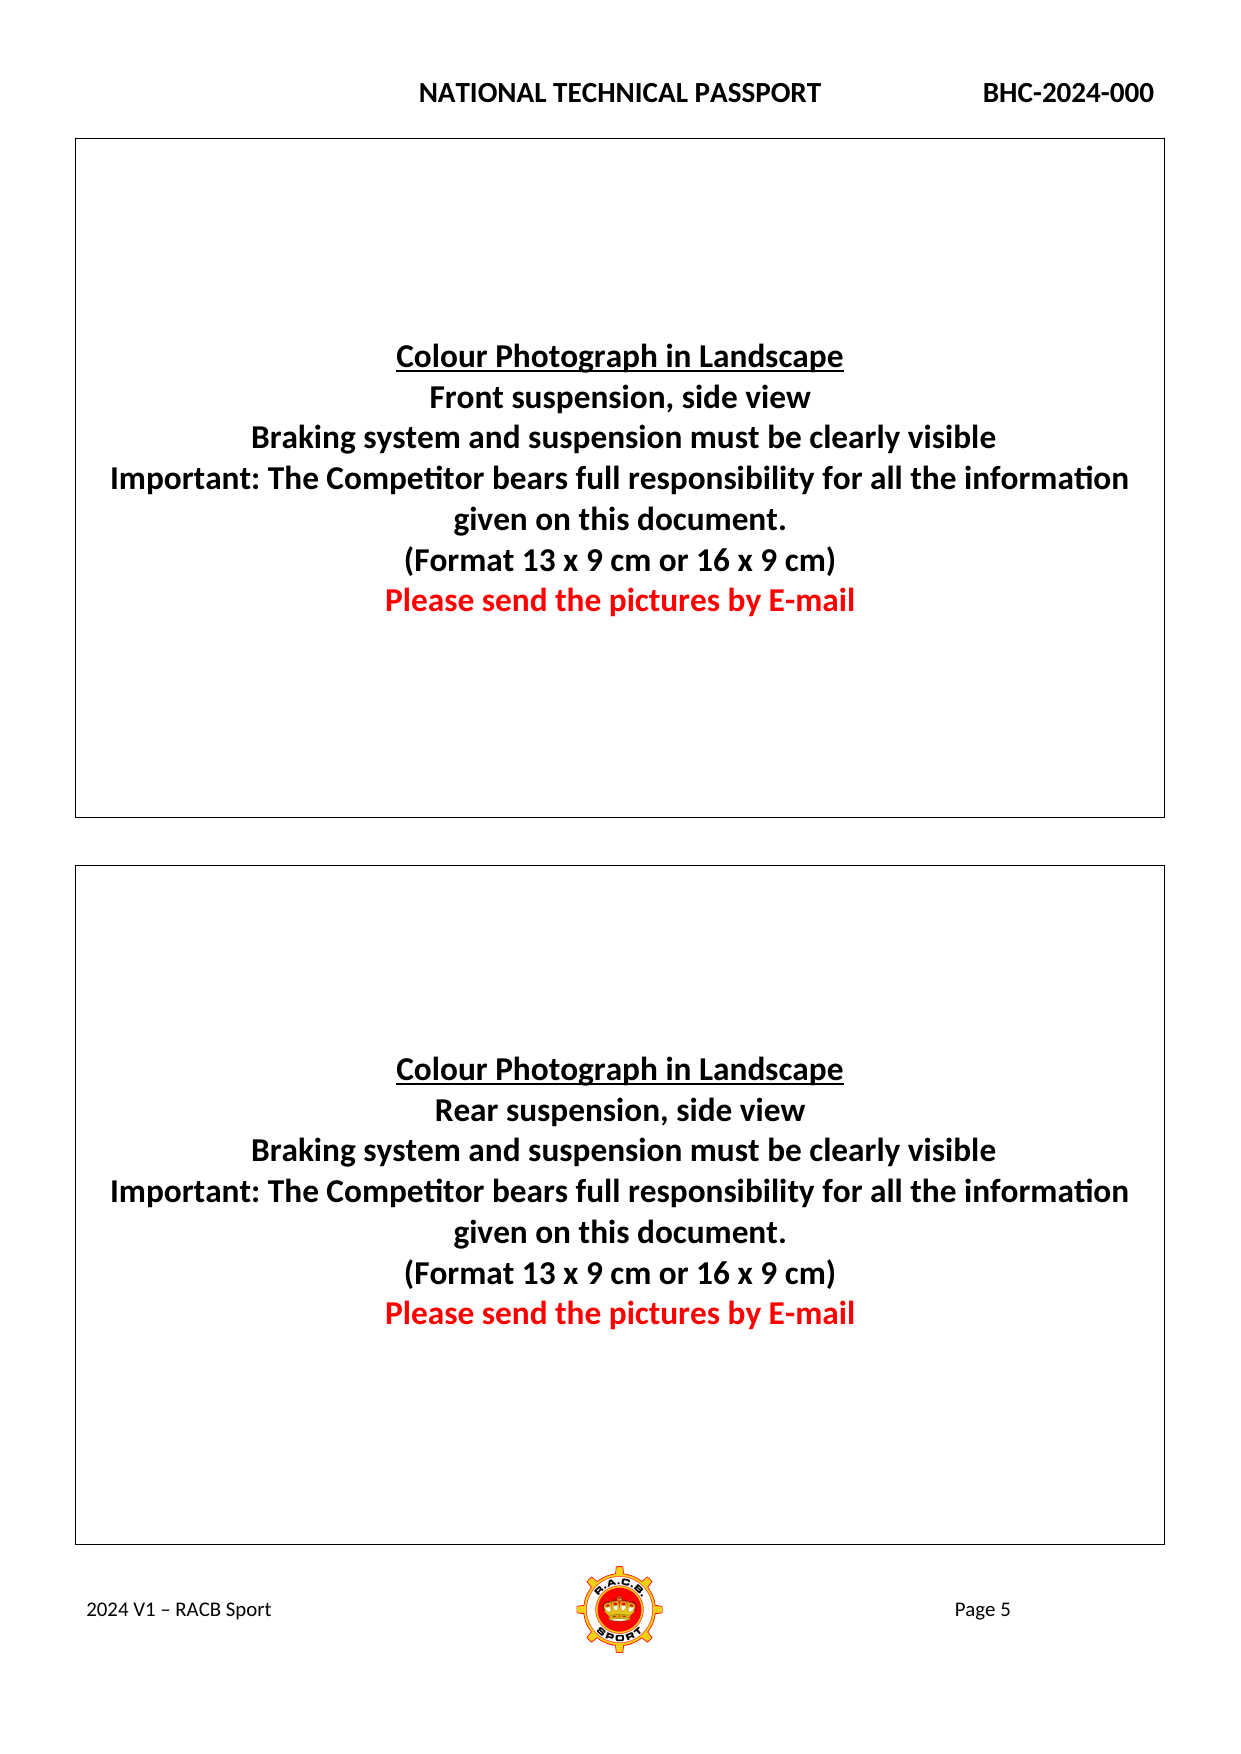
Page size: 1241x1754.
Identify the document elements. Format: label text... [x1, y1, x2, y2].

table_header Colour Photograph in Landscape Rear suspension, side view Braking system and suspension must be clearly visible Important: The Competitor bears full responsibility for all the information given on this document. (Format 13 x 9 cm or 16 x 9 cm) Please send the pictures by E-mail [76, 866, 1164, 1544]
table_header Colour Photograph in Landscape Front suspension, side view Braking system and suspension must be clearly visible Important: The Competitor bears full responsibility for all the information given on this document. (Format 13 x 9 cm or 16 x 9 cm) Please send the pictures by E-mail [76, 139, 1164, 817]
picture [576, 1566, 663, 1653]
